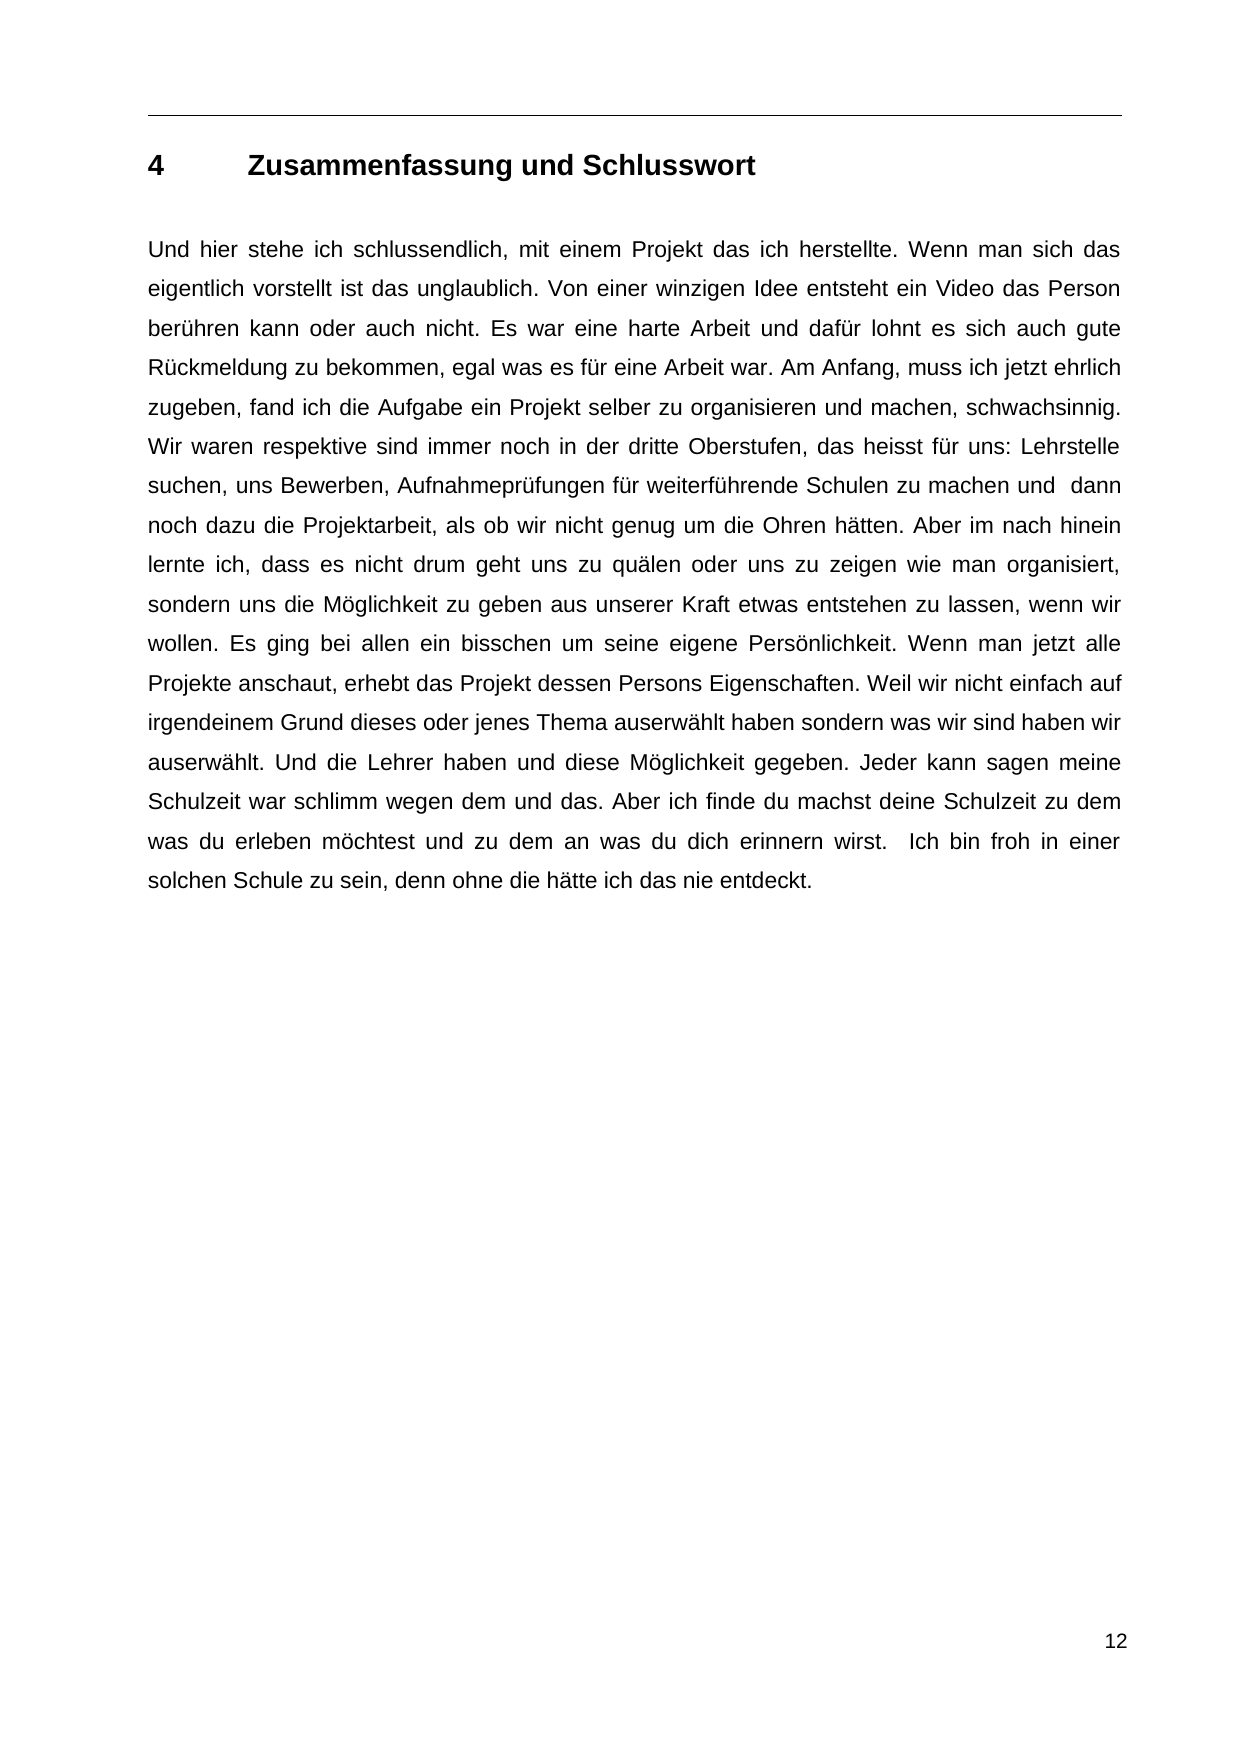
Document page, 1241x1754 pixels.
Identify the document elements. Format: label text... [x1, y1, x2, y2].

text Und hier stehe ich schlussendlich, mit einem Projekt das ich herstellte. Wenn man sich das eigentlich vorstellt ist das unglaublich. Von einer winzigen Idee entsteht ein Video das Person berühren kann oder auch nicht. Es war eine harte Arbeit und dafür lohnt es sich auch gute Rückmeldung zu bekommen, egal was es für eine Arbeit war. Am Anfang, muss ich jetzt ehrlich zugeben, fand ich die Aufgabe ein Projekt selber zu organisieren und machen, schwachsinnig. Wir waren respektive sind immer noch in der dritte Oberstufen, das heisst für uns: Lehrstelle suchen, uns Bewerben, Aufnahmeprüfungen für weiterführende Schulen zu machen und dann noch dazu die Projektarbeit, als ob wir nicht genug um die Ohren hätten. Aber im nach hinein lernte ich, dass es nicht drum geht uns zu quälen oder uns zu zeigen wie man organisiert, sondern uns die Möglichkeit zu geben aus unserer Kraft etwas entstehen zu lassen, wenn wir wollen. Es ging bei allen ein bisschen um seine eigene Persönlichkeit. Wenn man jetzt alle Projekte anschaut, erhebt das Projekt dessen Persons Eigenschaften. Weil wir nicht einfach auf irgendeinem Grund dieses oder jenes Thema auserwählt haben sondern was wir sind haben wir auserwählt. Und die Lehrer haben und diese Möglichkeit gegeben. Jeder kann sagen meine Schulzeit war schlimm wegen dem und das. Aber ich finde du machst deine Schulzeit zu dem was du erleben möchtest und zu dem an was du dich erinnern wirst. Ich bin froh in einer solchen Schule zu sein, denn ohne die hätte ich das nie entdeckt. [148, 236, 1122, 893]
subtitle Zusammenfassung und Schlusswort [148, 148, 1122, 181]
